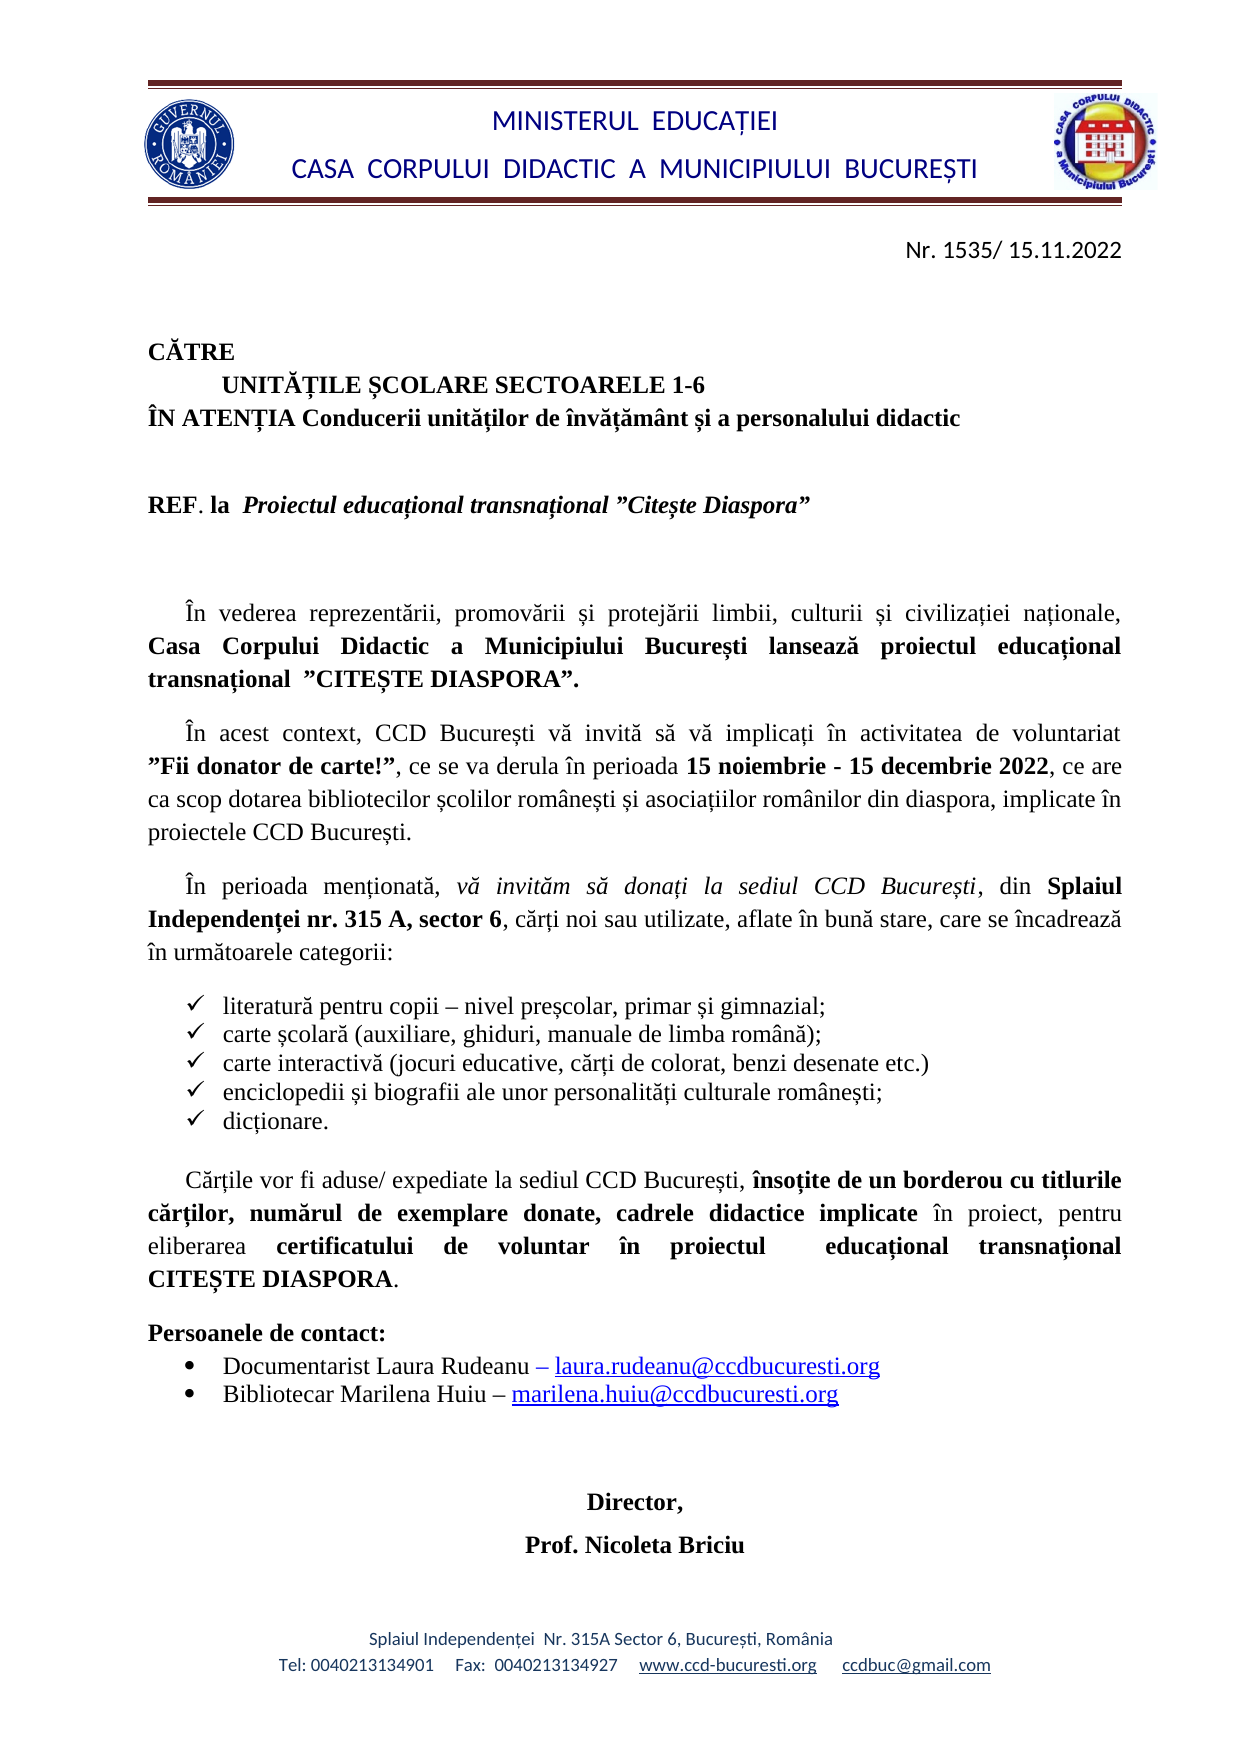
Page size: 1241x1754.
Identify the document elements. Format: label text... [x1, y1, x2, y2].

list enciclopedii și biografii ale unor personalități culturale românești; [185, 1077, 1122, 1106]
text CĂTRE [148, 337, 1122, 366]
list Bibliotecar Marilena Huiu – marilena.huiu@ccdbucuresti.org [185, 1379, 1122, 1408]
text UNITĂȚILE ȘCOLARE SECTOARELE 1-6 [221, 371, 1122, 399]
text Nr. 1535/ 15.11.2022 [148, 234, 1122, 265]
list Documentarist Laura Rudeanu – laura.rudeanu@ccdbucuresti.org [185, 1351, 1122, 1379]
text În vederea reprezentării, promovării și protejării limbii, culturii și civilizației naționale, Casa Corpului Didactic a Municipiului București lansează proiectul educațional transnațional ”CITEȘTE DIASPORA”. [148, 598, 1122, 693]
text Director, [148, 1487, 1122, 1516]
text REF. la Proiectul educațional transnațional ”Citește Diaspora” [148, 490, 1122, 519]
text În acest context, CCD București vă invită să vă implicați în activitatea de voluntariat ”Fii donator de carte!”, ce se va derula în perioada 15 noiembrie - 15 decembrie 2022, ce are ca scop dotarea bibliotecilor școlilor românești și asociațiilor românilor din diaspora, implicate în proiectele CCD București. [148, 718, 1122, 846]
list carte interactivă (jocuri educative, cărți de colorat, benzi desenate etc.) [185, 1048, 1122, 1077]
list dicționare. [185, 1106, 1122, 1134]
picture [1054, 93, 1158, 190]
text Cărțile vor fi aduse/ expediate la sediul CCD București, însoțite de un borderou cu titlurile cărților, numărul de exemplare donate, cadrele didactice implicate în proiect, pentru eliberarea certificatului de voluntar în proiectul educațional transnațional CITEȘTE DIASPORA. [148, 1165, 1122, 1293]
picture [133, 93, 241, 194]
text În perioada menționată, vă invităm să donați la sediul CCD București, din Splaiul Independenței nr. 315 A, sector 6, cărți noi sau utilizate, aflate în bună stare, care se încadrează în următoarele categorii: [148, 871, 1122, 966]
text ÎN ATENȚIA Conducerii unităților de învățământ și a personalului didactic [148, 403, 1122, 432]
list literatură pentru copii – nivel preșcolar, primar și gimnazial; [185, 991, 1122, 1019]
text Prof. Nicoleta Briciu [148, 1530, 1122, 1559]
list carte școlară (auxiliare, ghiduri, manuale de limba română); [185, 1019, 1122, 1048]
text Persoanele de contact: [148, 1318, 1122, 1346]
